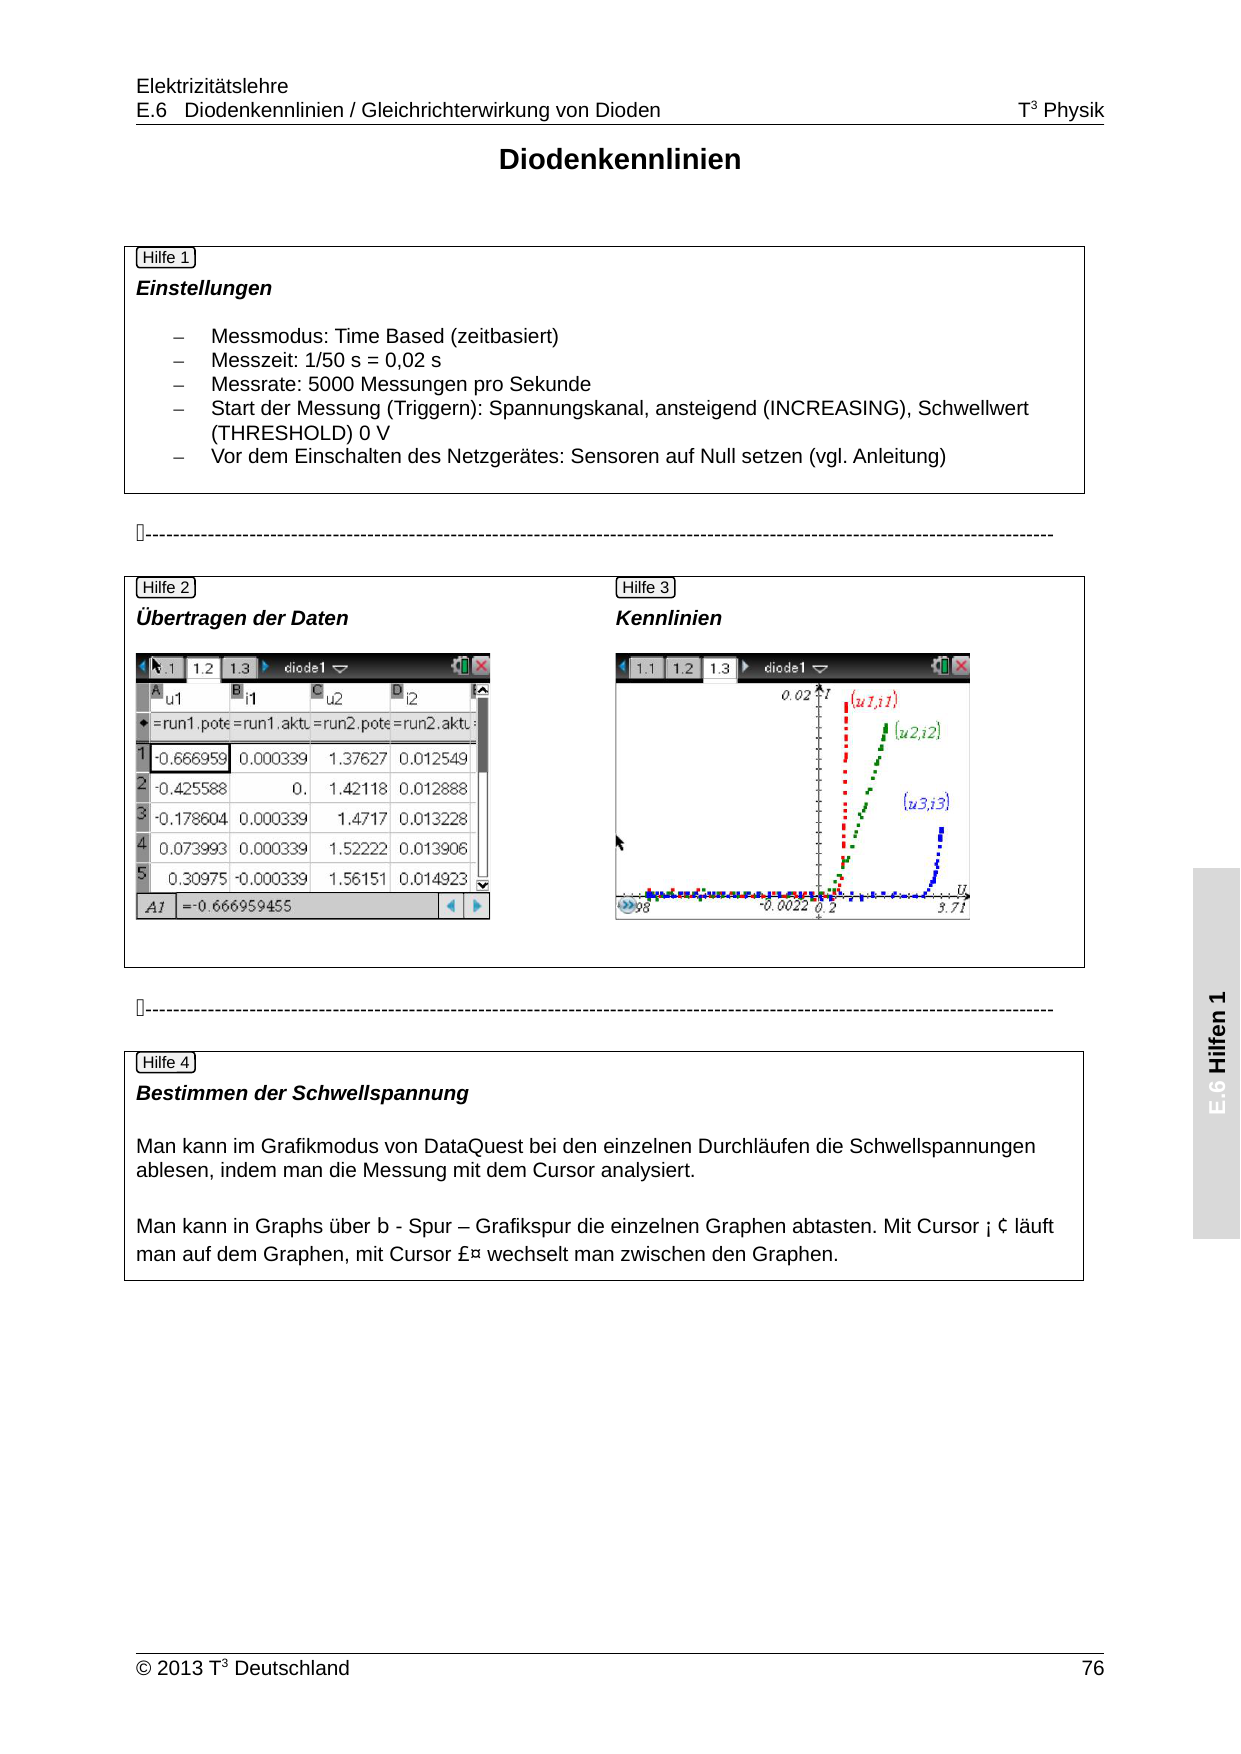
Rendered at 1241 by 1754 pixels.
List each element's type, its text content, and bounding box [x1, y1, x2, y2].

picture [135, 653, 491, 920]
table_header Übertragen der Daten [125, 577, 604, 967]
picture [615, 653, 970, 920]
text ----------------------------------------------------------------------------------------------------------------------------------- [136, 522, 1104, 547]
text Diodenkennlinien [136, 142, 1104, 176]
table_header Kennlinien [604, 577, 1084, 967]
table_header Einstellungen Messmodus: Time Based (zeitbasiert) Messzeit: 1/50 s = 0,02 s Messrate: 5000 Messungen pro Sekunde Start der Messung (Triggern): Spannungskanal, ansteigend (INCREASING), Schwellwert (THRESHOLD) 0 V Vor dem Einschalten des Netzgerätes: Sensoren auf Null setzen (vgl. Anleitung) [125, 247, 1084, 492]
text ----------------------------------------------------------------------------------------------------------------------------------- [136, 997, 1104, 1022]
table_header Bestimmen der Schwellspannung Man kann im Grafikmodus von DataQuest bei den einzelnen Durchläufen die Schwellspannungen ablesen, indem man die Messung mit dem Cursor analysiert. Man kann in Graphs über b - Spur – Grafikspur die einzelnen Graphen abtasten. Mit Cursor ¡ ¢ läuft man auf dem Graphen, mit Cursor £¤ wechselt man zwischen den Graphen. [125, 1052, 1083, 1280]
